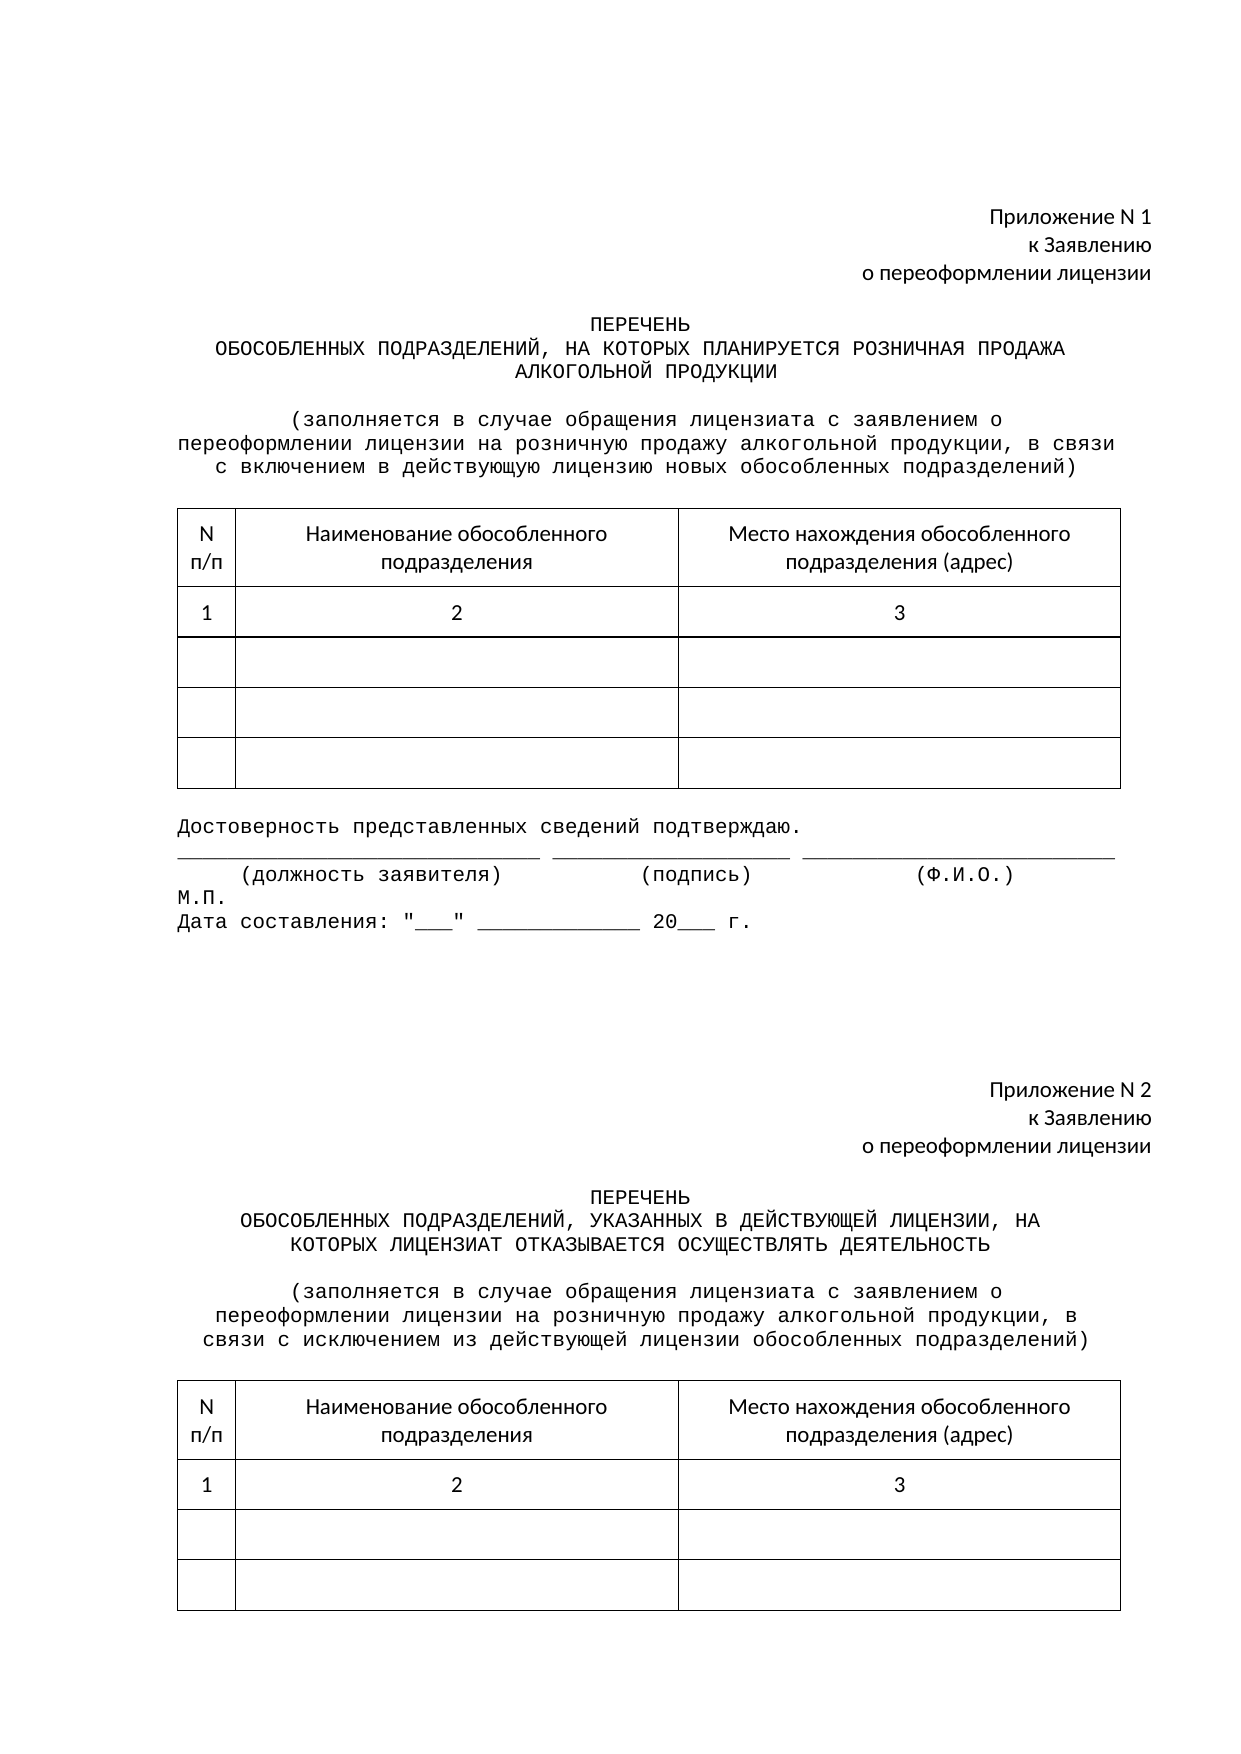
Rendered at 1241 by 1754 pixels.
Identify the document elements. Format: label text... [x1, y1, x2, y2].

table_header Место нахождения обособленного подразделения (адрес) [679, 1381, 1120, 1459]
table_cell [679, 688, 1120, 737]
table_cell [236, 638, 678, 687]
text (заполняется в случае обращения лицензиата с заявлением о [177, 1281, 1152, 1305]
text Приложение N 1 [177, 202, 1152, 230]
table_cell [679, 1510, 1120, 1559]
table_header Место нахождения обособленного подразделения (адрес) [679, 509, 1120, 586]
table_cell [178, 1560, 235, 1610]
text ПЕРЕЧЕНЬ [177, 1187, 1152, 1211]
table_cell 1 [178, 587, 235, 636]
table_cell 3 [679, 1460, 1120, 1509]
table_header Наименование обособленного подразделения [236, 509, 678, 586]
text КОТОРЫХ ЛИЦЕНЗИАТ ОТКАЗЫВАЕТСЯ ОСУЩЕСТВЛЯТЬ ДЕЯТЕЛЬНОСТЬ [177, 1234, 1152, 1258]
text М.П. [177, 887, 1152, 911]
text Приложение N 2 [177, 1075, 1152, 1103]
table_cell [679, 1560, 1120, 1610]
text переоформлении лицензии на розничную продажу алкогольной продукции, в связи [177, 432, 1152, 456]
table_cell 3 [679, 587, 1120, 636]
table_header Наименование обособленного подразделения [236, 1381, 678, 1459]
text связи с исключением из действующей лицензии обособленных подразделений) [177, 1329, 1152, 1352]
text к Заявлению [177, 230, 1152, 258]
text ОБОСОБЛЕННЫХ ПОДРАЗДЕЛЕНИЙ, НА КОТОРЫХ ПЛАНИРУЕТСЯ РОЗНИЧНАЯ ПРОДАЖА [177, 338, 1152, 362]
text _____________________________ ___________________ _________________________ [177, 840, 1152, 864]
text Дата составления: "___" _____________ 20___ г. [177, 911, 1152, 935]
text Достоверность представленных сведений подтверждаю. [177, 816, 1152, 840]
text (должность заявителя) (подпись) (Ф.И.О.) [177, 864, 1152, 887]
text о переоформлении лицензии [177, 1131, 1152, 1159]
table_cell [178, 1510, 235, 1559]
text ПЕРЕЧЕНЬ [177, 314, 1152, 338]
table_header N п/п [178, 509, 235, 586]
table_cell [236, 1510, 678, 1559]
table_cell [236, 1560, 678, 1610]
table_cell [178, 738, 235, 787]
table_cell [236, 688, 678, 737]
text АЛКОГОЛЬНОЙ ПРОДУКЦИИ [177, 362, 1152, 385]
text к Заявлению [177, 1103, 1152, 1131]
table_header N п/п [178, 1381, 235, 1459]
table_cell 1 [178, 1460, 235, 1509]
text с включением в действующую лицензию новых обособленных подразделений) [177, 456, 1152, 480]
table_cell [236, 738, 678, 787]
table_cell [679, 638, 1120, 687]
table_cell [679, 738, 1120, 787]
table_cell [178, 638, 235, 687]
table_cell 2 [236, 587, 678, 636]
text ОБОСОБЛЕННЫХ ПОДРАЗДЕЛЕНИЙ, УКАЗАННЫХ В ДЕЙСТВУЮЩЕЙ ЛИЦЕНЗИИ, НА [177, 1211, 1152, 1234]
table_cell 2 [236, 1460, 678, 1509]
text (заполняется в случае обращения лицензиата с заявлением о [177, 409, 1152, 432]
text о переоформлении лицензии [177, 258, 1152, 286]
text переоформлении лицензии на розничную продажу алкогольной продукции, в [177, 1305, 1152, 1329]
table_cell [178, 688, 235, 737]
